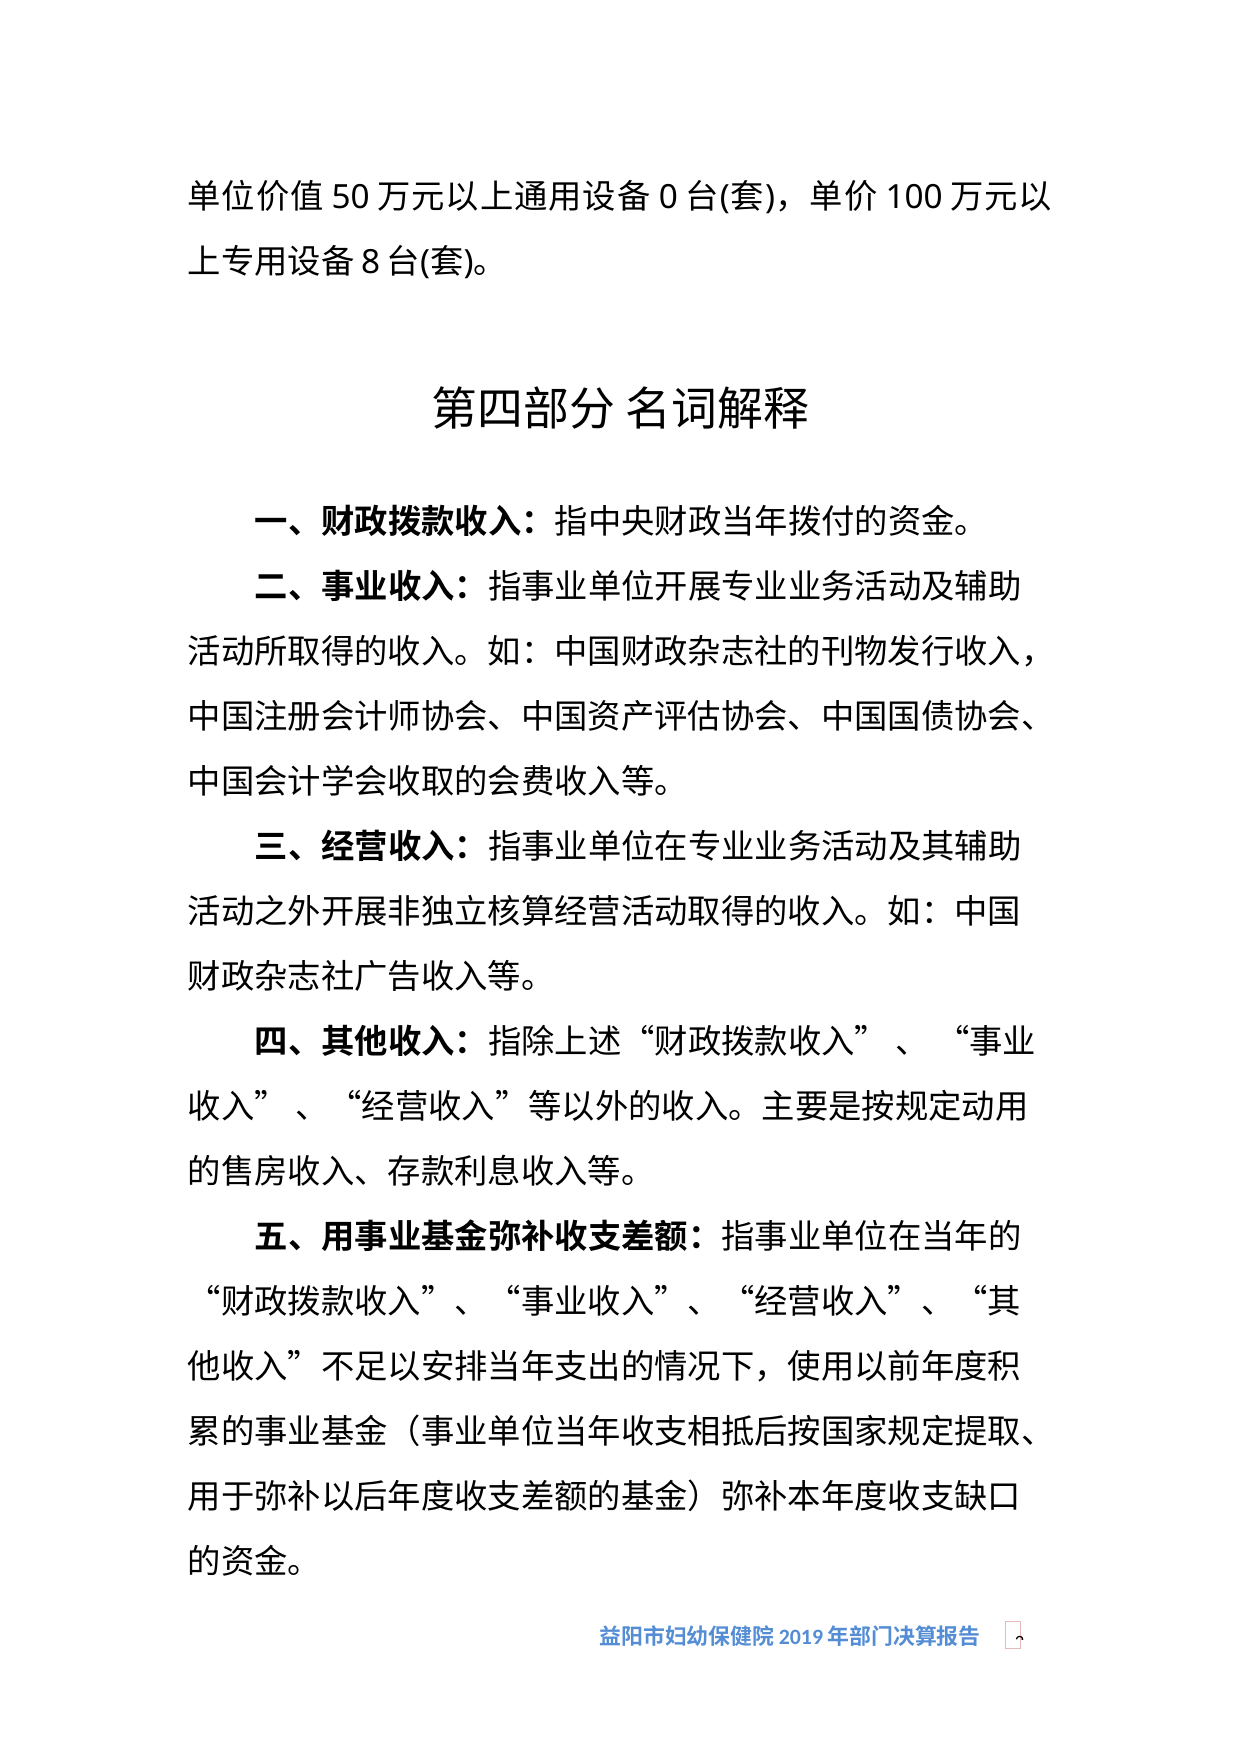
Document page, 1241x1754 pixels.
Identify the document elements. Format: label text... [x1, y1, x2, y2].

text 三、经营收入：指事业单位在专业业务活动及其辅助活动之外开展非独立核算经营活动取得的收入。如：中国财政杂志社广告收入等。 [187, 812, 1053, 1007]
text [187, 162, 1053, 292]
text 第四部分 名词解释 [187, 357, 1053, 454]
text 四、其他收入：指除上述“财政拨款收入” 、 “事业收入” 、“经营收入”等以外的收入。主要是按规定动用的售房收入、存款利息收入等。 [187, 1007, 1053, 1202]
text 五、用事业基金弥补收支差额：指事业单位在当年的“财政拨款收入”、“事业收入”、“经营收入”、“其他收入”不足以安排当年支出的情况下，使用以前年度积累的事业基金（事业单位当年收支相抵后按国家规定提取、用于弥补以后年度收支差额的基金）弥补本年度收支缺口的资金。 [187, 1202, 1053, 1592]
text 一、财政拨款收入：指中央财政当年拨付的资金。 [187, 487, 1053, 552]
text 二、事业收入：指事业单位开展专业业务活动及辅助活动所取得的收入。如：中国财政杂志社的刊物发行收入，中国注册会计师协会、中国资产评估协会、中国国债协会、中国会计学会收取的会费收入等。 [187, 552, 1053, 812]
